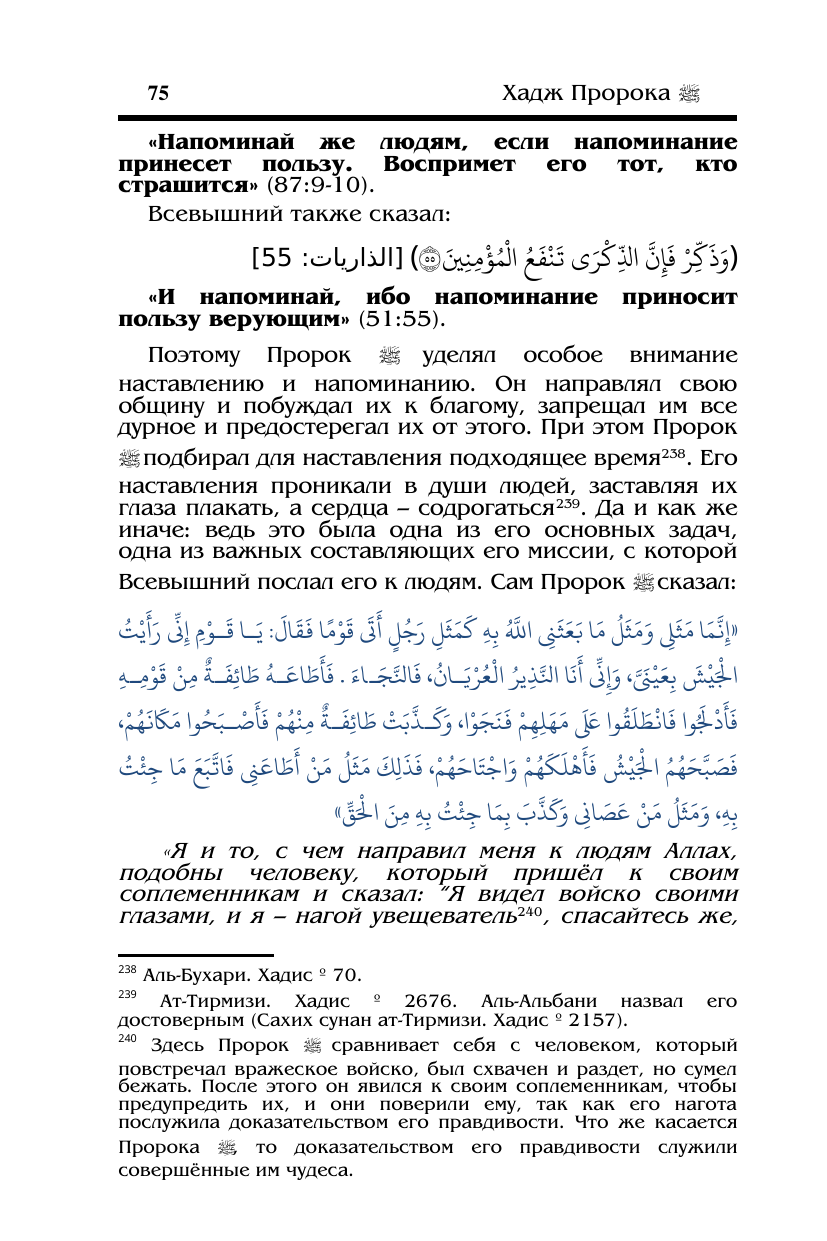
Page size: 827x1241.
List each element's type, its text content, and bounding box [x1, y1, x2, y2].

text «إِنَّمَا مَثَلِى وَمَثَلُ مَا بَعَثَنِى اللَّهُ بِهِ كَمَثَلِ رَجُلٍ أَتَى قَوْمًا فَقَالَ: يَا قَوْمِ إِنِّى رَأَيْتُ الْجَيْشَ بِعَيْنَىَّ، وَإِنِّى أَنَا النَّذِيرُ الْعُرْيَانُ، فَالنَّجَاءَ . فَأَطَاعَهُ طَائِفَةٌ مِنْ قَوْمِهِ فَأَدْلَجُوا فَانْطَلَقُوا عَلَى مَهَلِهِمْ فَنَجَوْا، وَكَذَّبَتْ طَائِفَةٌ مِنْهُمْ فَأَصْبَحُوا مَكَانَهُمْ، فَصَبَّحَهُمُ الْجَيْشُ فَأَهْلَكَهُمْ وَاجْتَاحَهُمْ، فَذَلِكَ مَثَلُ مَنْ أَطَاعَنِى فَاتَّبَعَ مَا جِئْتُ بِهِ، وَمَثَلُ مَنْ عَصَانِى وَكَذَّبَ بِمَا جِئْتُ بِهِ مِنَ الْحَقِّ» [118, 608, 738, 836]
text ﴿وَذَكِّرْ فَإِنَّ الذِّكْرَى تَنْفَعُ الْمُؤْمِنِينَ٥٥﴾ [الذاريات: 55] [118, 233, 738, 284]
text «Напоминай же людям, если напоминание принесет пользу. Воспримет его тот, кто страшится» (87:9-10). [118, 133, 738, 198]
text «И напоминай, ибо напоминание приносит пользу верующим» (51:55). [118, 288, 738, 331]
text Поэтому Пророк ج уделял особое внимание наставлению и напоминанию. Он направлял свою общину и побуждал их к благому, запрещал им все дурное и предостерегал их от этого. При этом Пророк ج подбирал для наставления подходящее время. Его наставления проникали в души людей, заставляя их глаза плакать, а сердца – содрогаться. Да и как же иначе: ведь это была одна из его основных задач, одна из важных составляющих его миссии, с которой Всевышний послал его к людям. Сам Пророк ج сказал: [118, 338, 738, 602]
list Всевышний также сказал: [118, 205, 738, 226]
